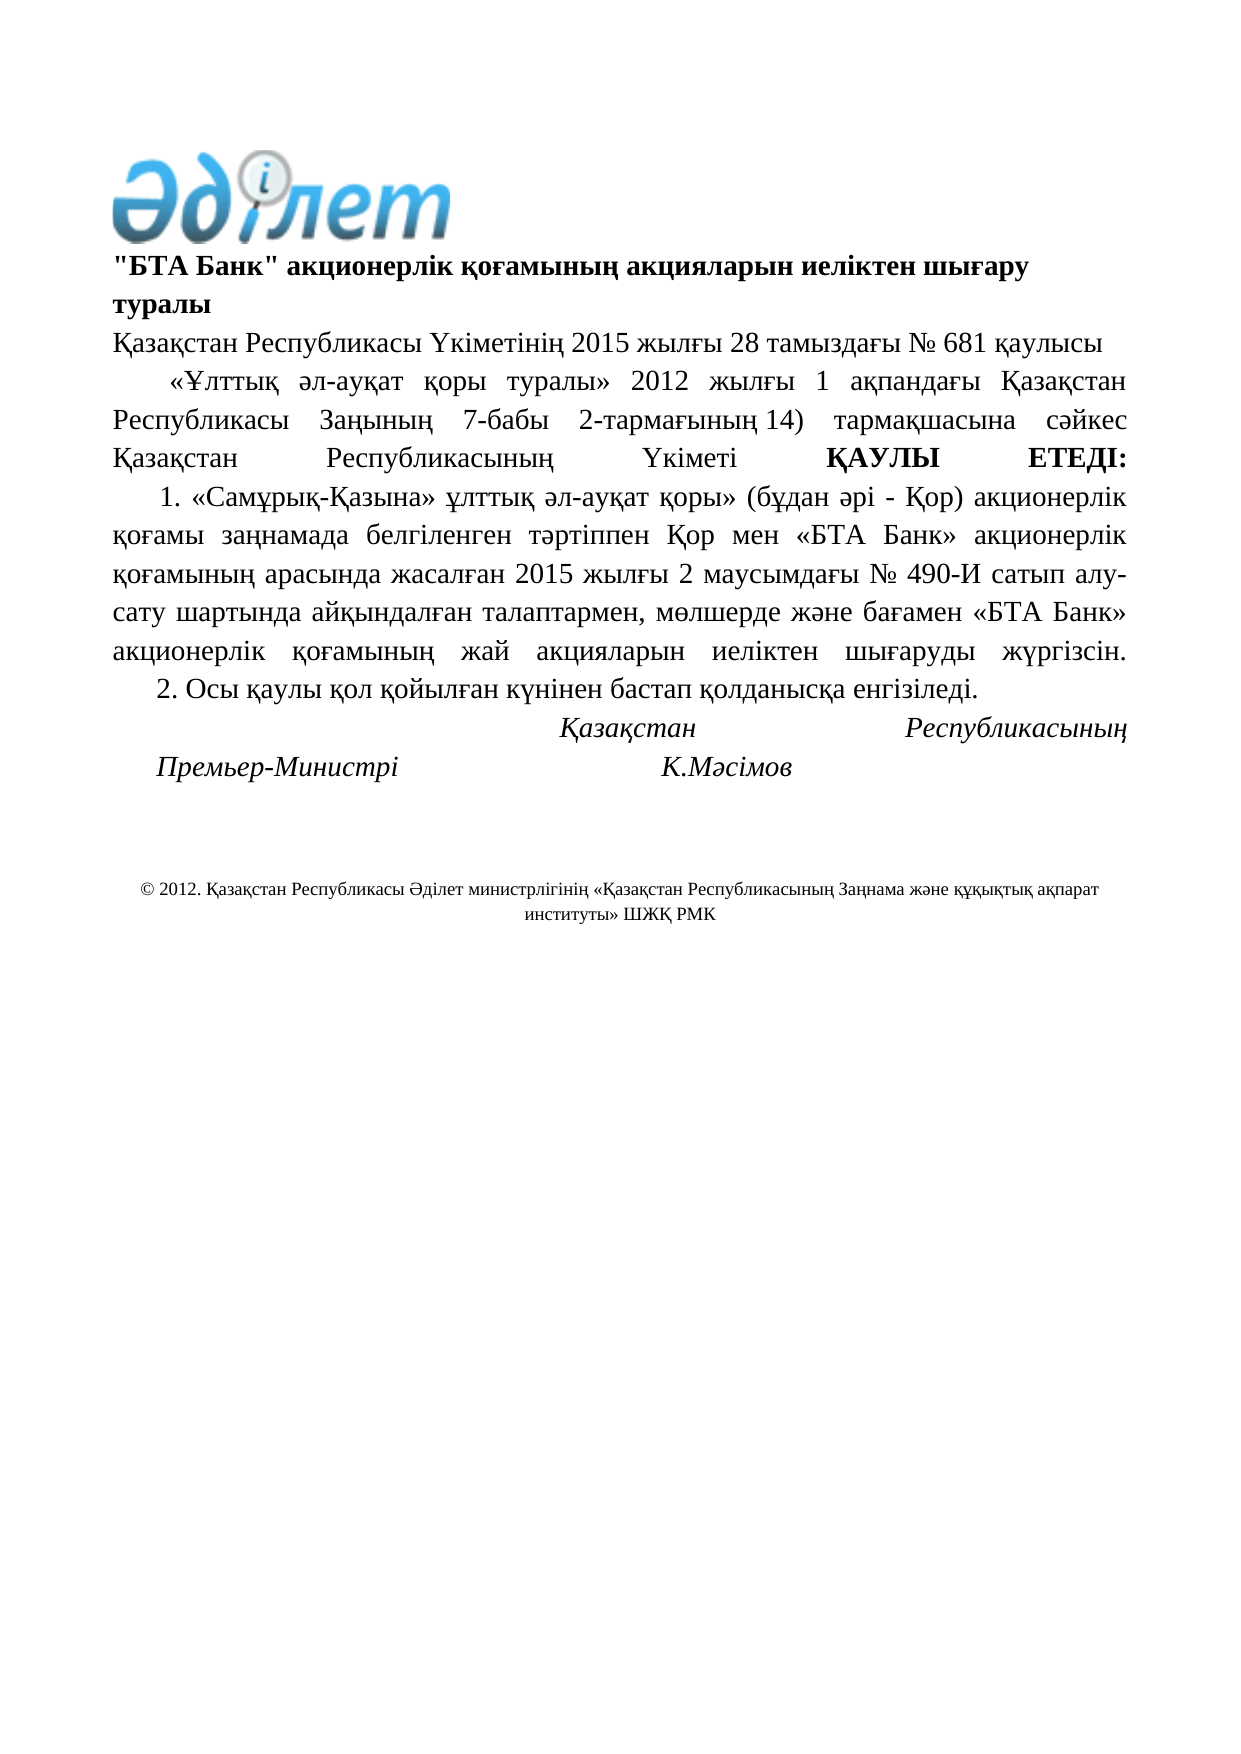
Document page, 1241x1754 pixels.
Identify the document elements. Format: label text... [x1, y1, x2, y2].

text Қазақстан Республикасының Премьер-Министрі К.Мәсімов [112, 710, 1128, 782]
text © 2012. Қазақстан Республикасы Әділет министрлігінің «Қазақстан Республикасының Заңнама және құқықтық ақпарат институты» ШЖҚ РМК [112, 878, 1128, 924]
picture [112, 150, 451, 244]
text «Ұлттық әл-ауқат қоры туралы» 2012 жылғы 1 ақпандағы Қазақстан Республикасы Заңының 7-бабы 2-тармағының 14) тармақшасына сәйкес Қазақстан Республикасының Үкіметі ҚАУЛЫ ЕТЕДІ: 1. «Самұрық-Қазына» ұлттық әл-ауқат қоры» (бұдан әрі - Қор) акционерлік қоғамы заңнамада белгіленген тәртіппен Қор мен «БТА Банк» акционерлік қоғамының арасында жасалған 2015 жылғы 2 маусымдағы № 490-И сатып алу-сату шартында айқындалған талаптармен, мөлшерде және бағамен «БТА Банк» акционерлік қоғамының жай акцияларын иеліктен шығаруды жүргізсін. 2. Осы қаулы қол қойылған күнінен бастап қолданысқа енгізіледі. [112, 363, 1128, 705]
text Қазақстан Республикасы Үкіметінің 2015 жылғы 28 тамыздағы № 681 қаулысы [112, 325, 1128, 358]
text "БТА Банк" акционерлік қоғамының акцияларын иеліктен шығару туралы [112, 248, 1128, 320]
